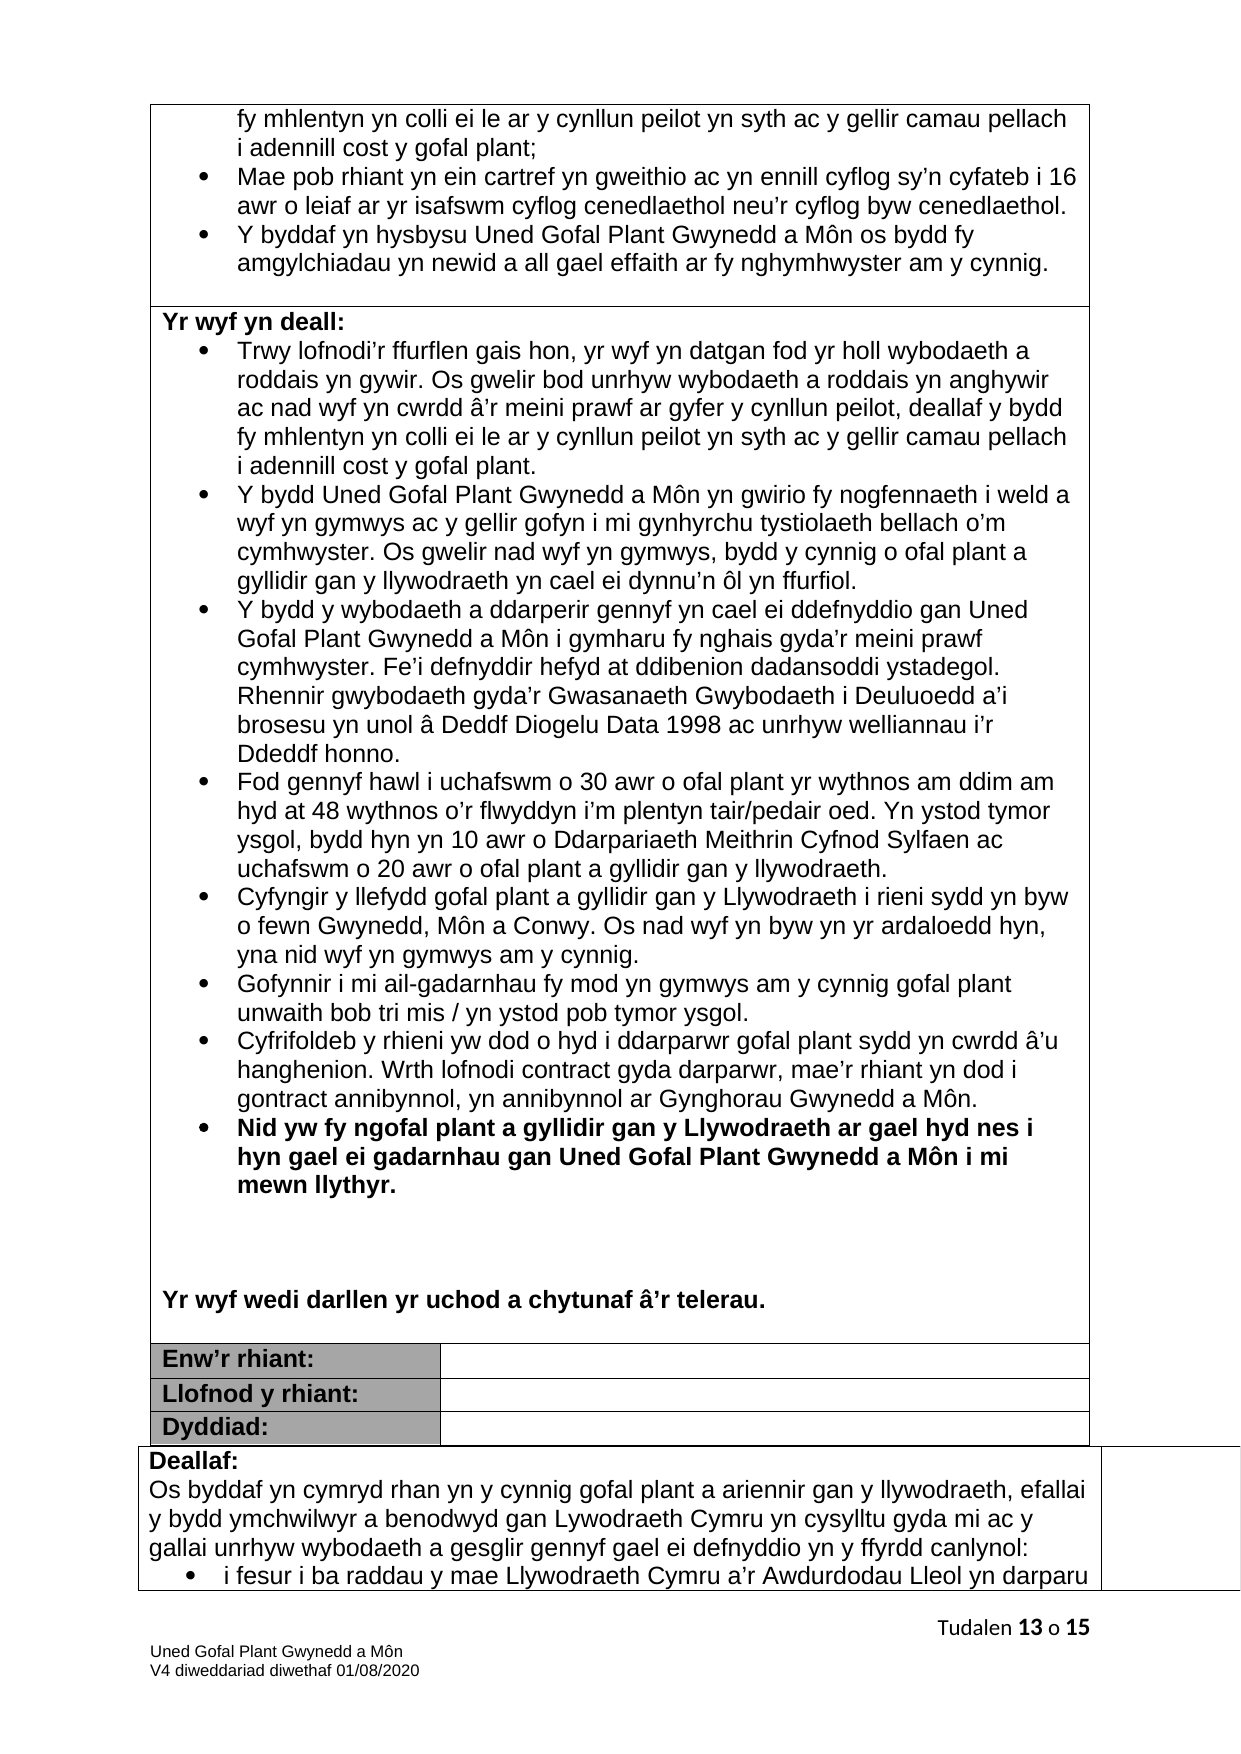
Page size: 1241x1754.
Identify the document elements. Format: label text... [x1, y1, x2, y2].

table_cell [441, 1412, 1089, 1444]
table_cell Dyddiad: [151, 1412, 440, 1444]
table_header [1102, 1447, 1240, 1590]
table_cell Yr wyf yn deall: Trwy lofnodi’r ffurflen gais hon, yr wyf yn datgan fod yr holl wybodaeth a roddais yn gywir. Os gwelir bod unrhyw wybodaeth a roddais yn anghywir ac nad wyf yn cwrdd â’r meini prawf ar gyfer y cynllun peilot, deallaf y bydd fy mhlentyn yn colli ei le ar y cynllun peilot yn syth ac y gellir camau pellach i adennill cost y gofal plant. Y bydd Uned Gofal Plant Gwynedd a Môn yn gwirio fy nogfennaeth i weld a wyf yn gymwys ac y gellir gofyn i mi gynhyrchu tystiolaeth bellach o’m cymhwyster. Os gwelir nad wyf yn gymwys, bydd y cynnig o ofal plant a gyllidir gan y llywodraeth yn cael ei dynnu’n ôl yn ffurfiol. Y bydd y wybodaeth a ddarperir gennyf yn cael ei ddefnyddio gan Uned Gofal Plant Gwynedd a Môn i gymharu fy nghais gyda’r meini prawf cymhwyster. Fe’i defnyddir hefyd at ddibenion dadansoddi ystadegol. Rhennir gwybodaeth gyda’r Gwasanaeth Gwybodaeth i Deuluoedd a’i brosesu yn unol â Deddf Diogelu Data 1998 ac unrhyw welliannau i’r Ddeddf honno. Fod gennyf hawl i uchafswm o 30 awr o ofal plant yr wythnos am ddim am hyd at 48 wythnos o’r flwyddyn i’m plentyn tair/pedair oed. Yn ystod tymor ysgol, bydd hyn yn 10 awr o Ddarpariaeth Meithrin Cyfnod Sylfaen ac uchafswm o 20 awr o ofal plant a gyllidir gan y llywodraeth. Cyfyngir y llefydd gofal plant a gyllidir gan y Llywodraeth i rieni sydd yn byw o fewn Gwynedd, Môn a Conwy. Os nad wyf yn byw yn yr ardaloedd hyn, yna nid wyf yn gymwys am y cynnig. Gofynnir i mi ail-gadarnhau fy mod yn gymwys am y cynnig gofal plant unwaith bob tri mis / yn ystod pob tymor ysgol. Cyfrifoldeb y rhieni yw dod o hyd i ddarparwr gofal plant sydd yn cwrdd â’u hanghenion. Wrth lofnodi contract gyda darparwr, mae’r rhiant yn dod i gontract annibynnol, yn annibynnol ar Gynghorau Gwynedd a Môn. Nid yw fy ngofal plant a gyllidir gan y Llywodraeth ar gael hyd nes i hyn gael ei gadarnhau gan Uned Gofal Plant Gwynedd a Môn i mi mewn llythyr. Yr wyf wedi darllen yr uchod a chytunaf â’r telerau. [151, 307, 1089, 1343]
table_cell Llofnod y rhiant: [151, 1379, 440, 1411]
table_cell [151, 105, 1089, 306]
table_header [139, 1447, 1101, 1590]
table_cell Enw’r rhiant: [151, 1344, 440, 1378]
table_cell [441, 1379, 1089, 1411]
table_cell [441, 1344, 1089, 1378]
